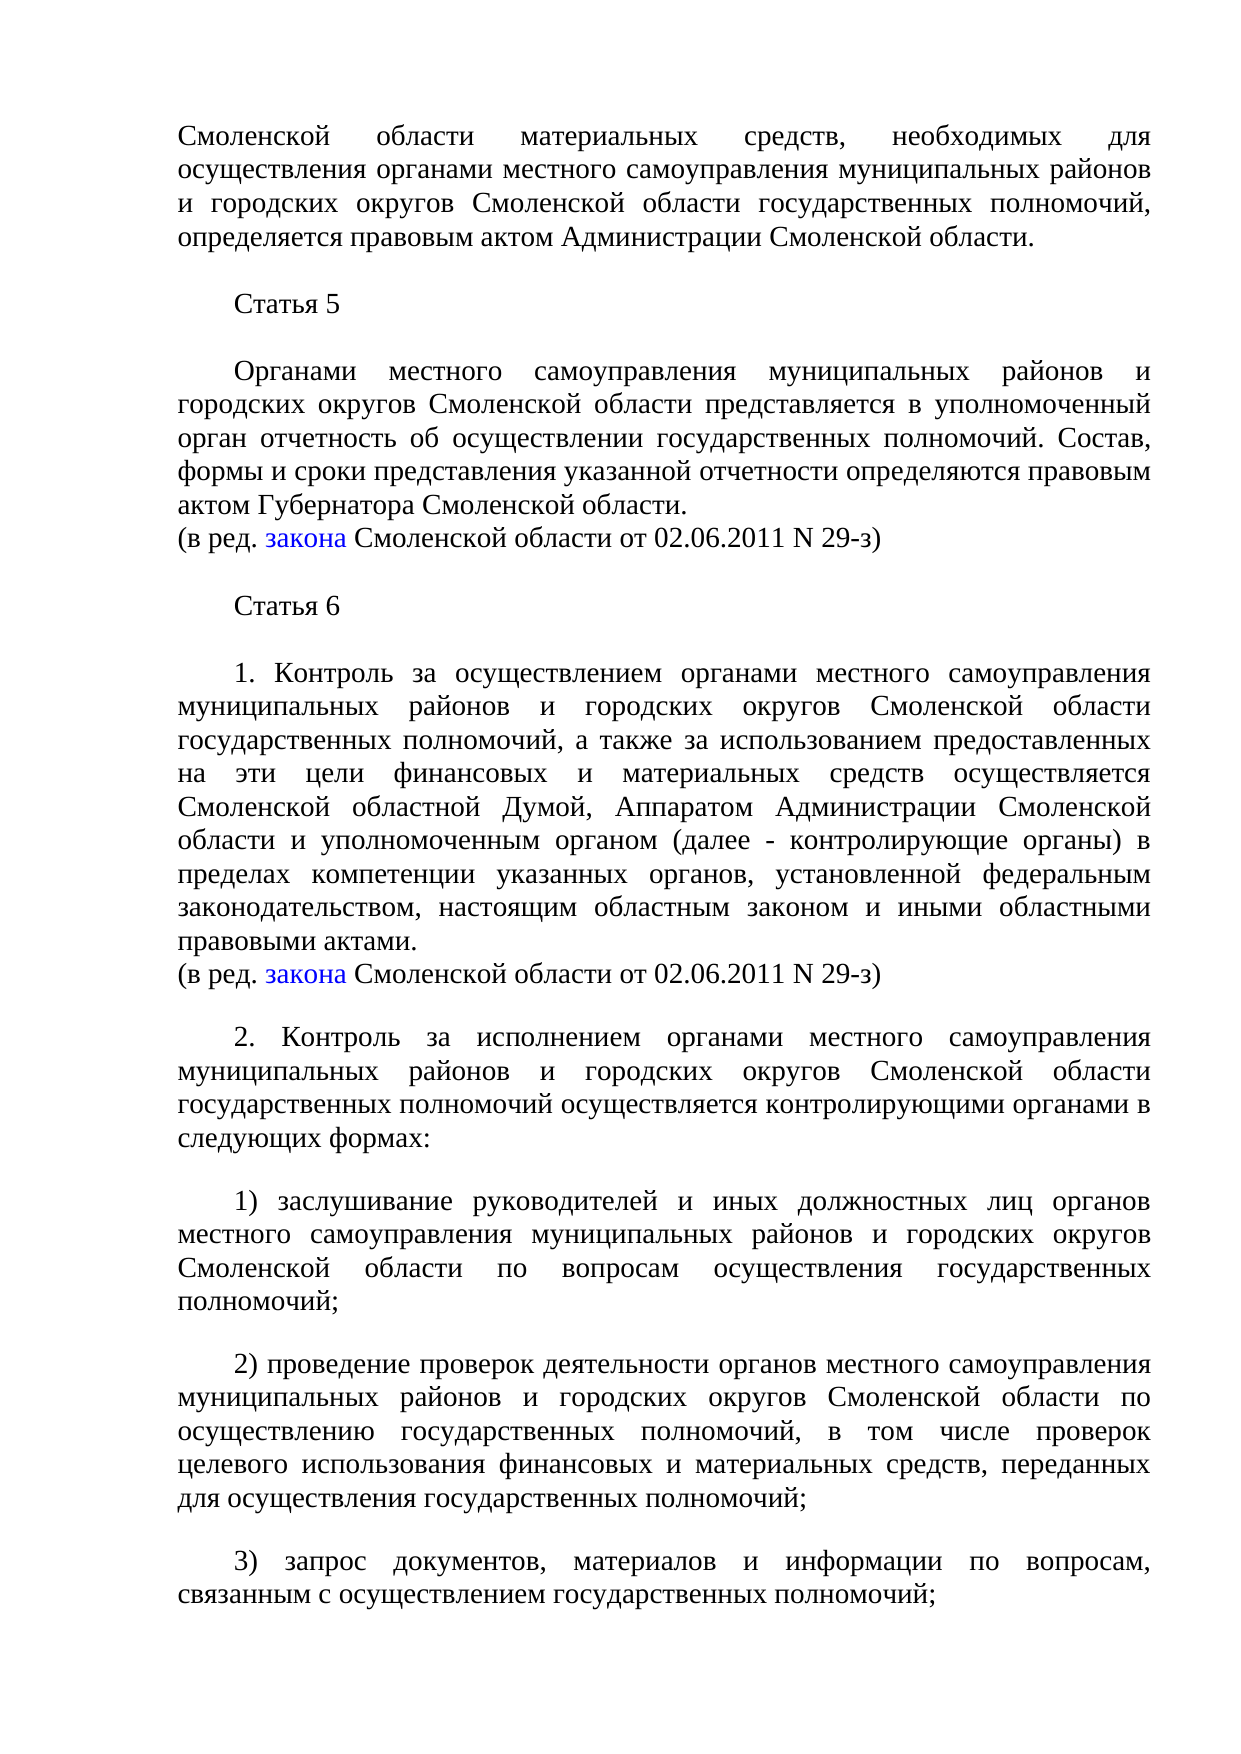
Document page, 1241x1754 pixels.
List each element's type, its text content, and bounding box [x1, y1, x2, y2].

text 2. Контроль за исполнением органами местного самоуправления муниципальных районов и городских округов Смоленской области государственных полномочий осуществляется контролирующими органами в следующих формах: [177, 1019, 1152, 1153]
text (в ред. закона Смоленской области от 02.06.2011 N 29-з) [177, 521, 1152, 554]
text 1. Контроль за осуществлением органами местного самоуправления муниципальных районов и городских округов Смоленской области государственных полномочий, а также за использованием предоставленных на эти цели финансовых и материальных средств осуществляется Смоленской областной Думой, Аппаратом Администрации Смоленской области и уполномоченным органом (далее - контролирующие органы) в пределах компетенции указанных органов, установленной федеральным законодательством, настоящим областным законом и иными областными правовыми актами. [177, 655, 1152, 957]
text Статья 5 [177, 286, 1152, 319]
text 2) проведение проверок деятельности органов местного самоуправления муниципальных районов и городских округов Смоленской области по осуществлению государственных полномочий, в том числе проверок целевого использования финансовых и материальных средств, переданных для осуществления государственных полномочий; [177, 1346, 1152, 1514]
text 1) заслушивание руководителей и иных должностных лиц органов местного самоуправления муниципальных районов и городских округов Смоленской области по вопросам осуществления государственных полномочий; [177, 1183, 1152, 1317]
text (в ред. закона Смоленской области от 02.06.2011 N 29-з) [177, 957, 1152, 990]
text Статья 6 [177, 588, 1152, 621]
text Органами местного самоуправления муниципальных районов и городских округов Смоленской области представляется в уполномоченный орган отчетность об осуществлении государственных полномочий. Состав, формы и сроки представления указанной отчетности определяются правовым актом Губернатора Смоленской области. [177, 353, 1152, 521]
text 3) запрос документов, материалов и информации по вопросам, связанным с осуществлением государственных полномочий; [177, 1543, 1152, 1610]
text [177, 118, 1152, 252]
